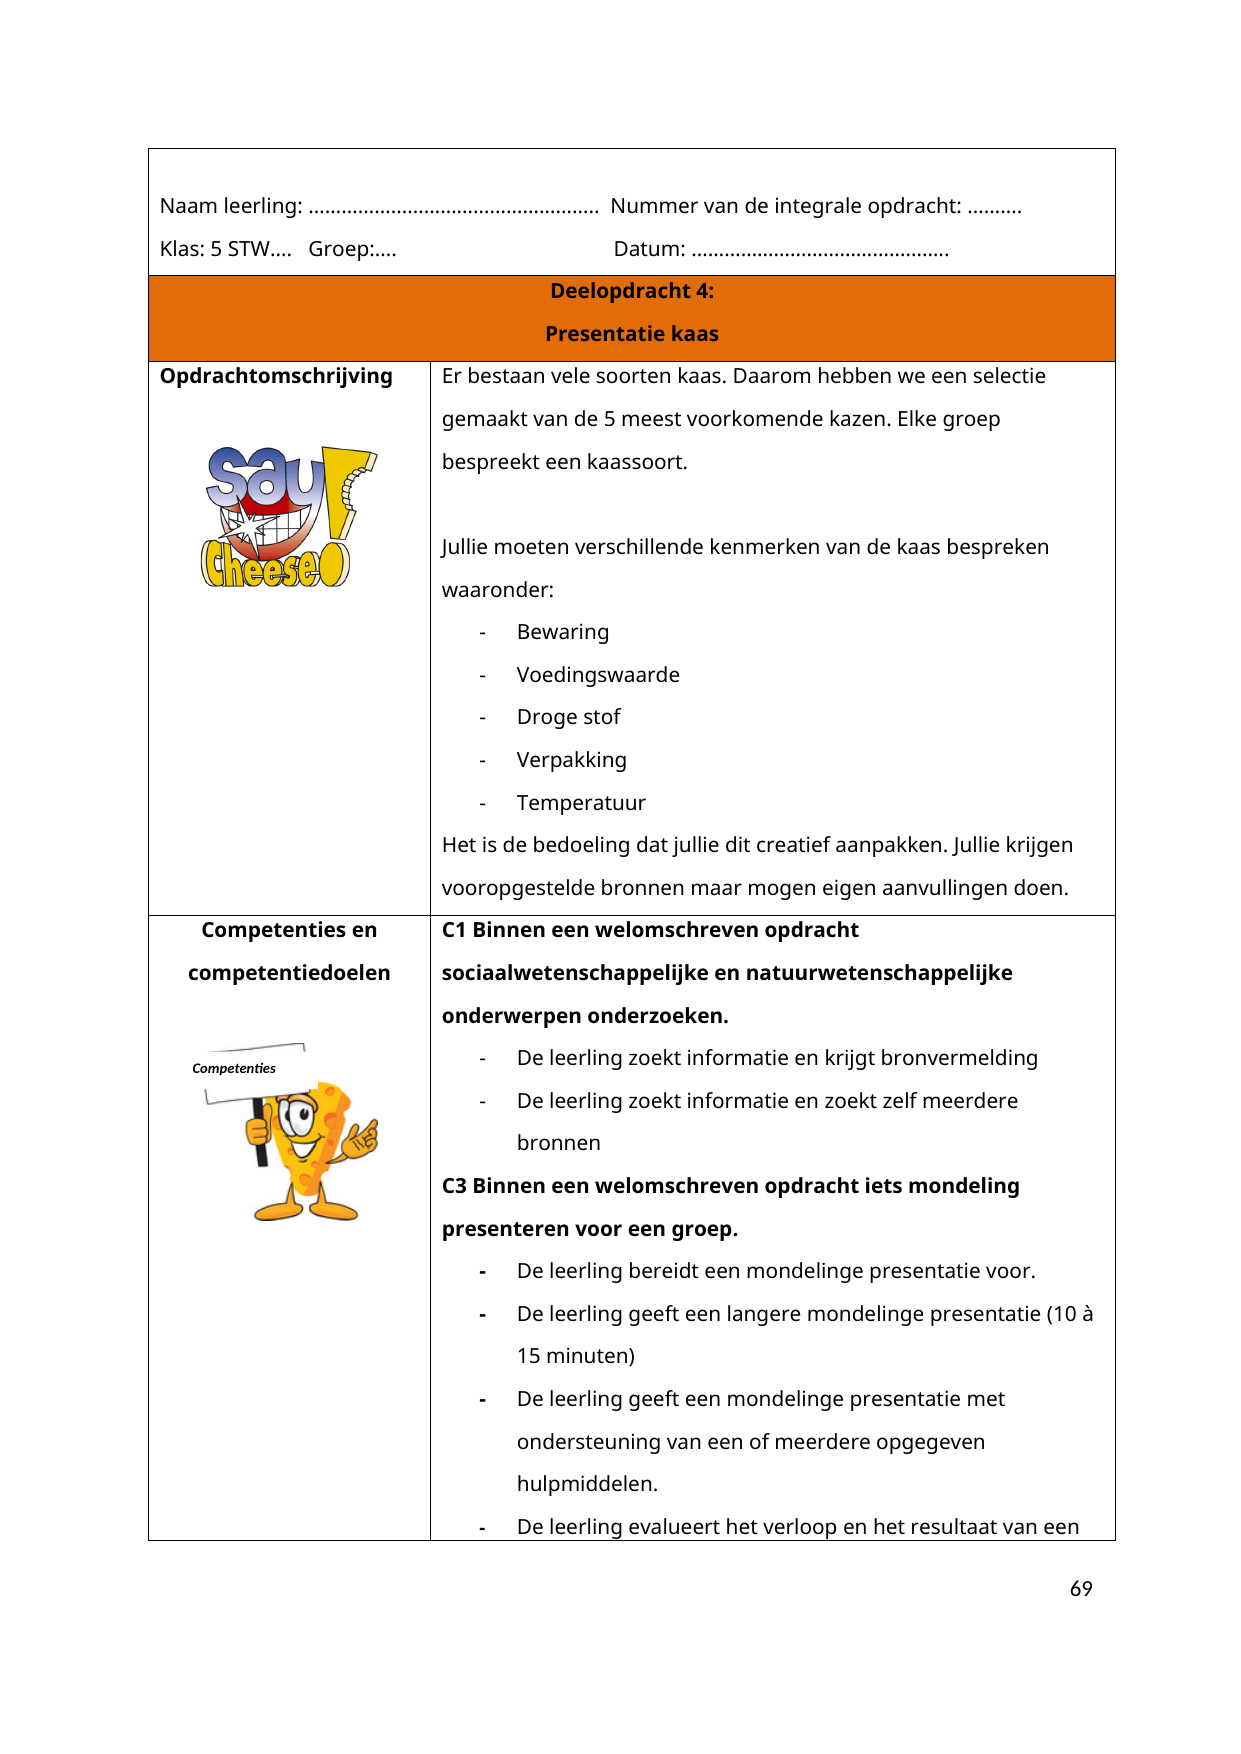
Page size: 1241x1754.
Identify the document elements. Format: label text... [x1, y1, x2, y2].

table_cell Er bestaan vele soorten kaas. Daarom hebben we een selectie gemaakt van de 5 meest voorkomende kazen. Elke groep bespreekt een kaassoort. Jullie moeten verschillende kenmerken van de kaas bespreken waaronder: Bewaring Voedingswaarde Droge stof Verpakking Temperatuur Het is de bedoeling dat jullie dit creatief aanpakken. Jullie krijgen vooropgestelde bronnen maar mogen eigen aanvullingen doen. [431, 362, 1115, 914]
table_cell Opdrachtomschrijving [149, 362, 430, 914]
picture [200, 446, 378, 587]
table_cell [149, 916, 430, 1540]
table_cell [431, 916, 1115, 1540]
table_cell Deelopdracht 4: Presentatie kaas [149, 276, 1115, 361]
table_header Naam leerling: …………………………………………….. Nummer van de integrale opdracht: ………. Klas: 5 STW…. Groep:…. Datum: ……………………………………….. [149, 149, 1115, 275]
picture [200, 1043, 378, 1221]
